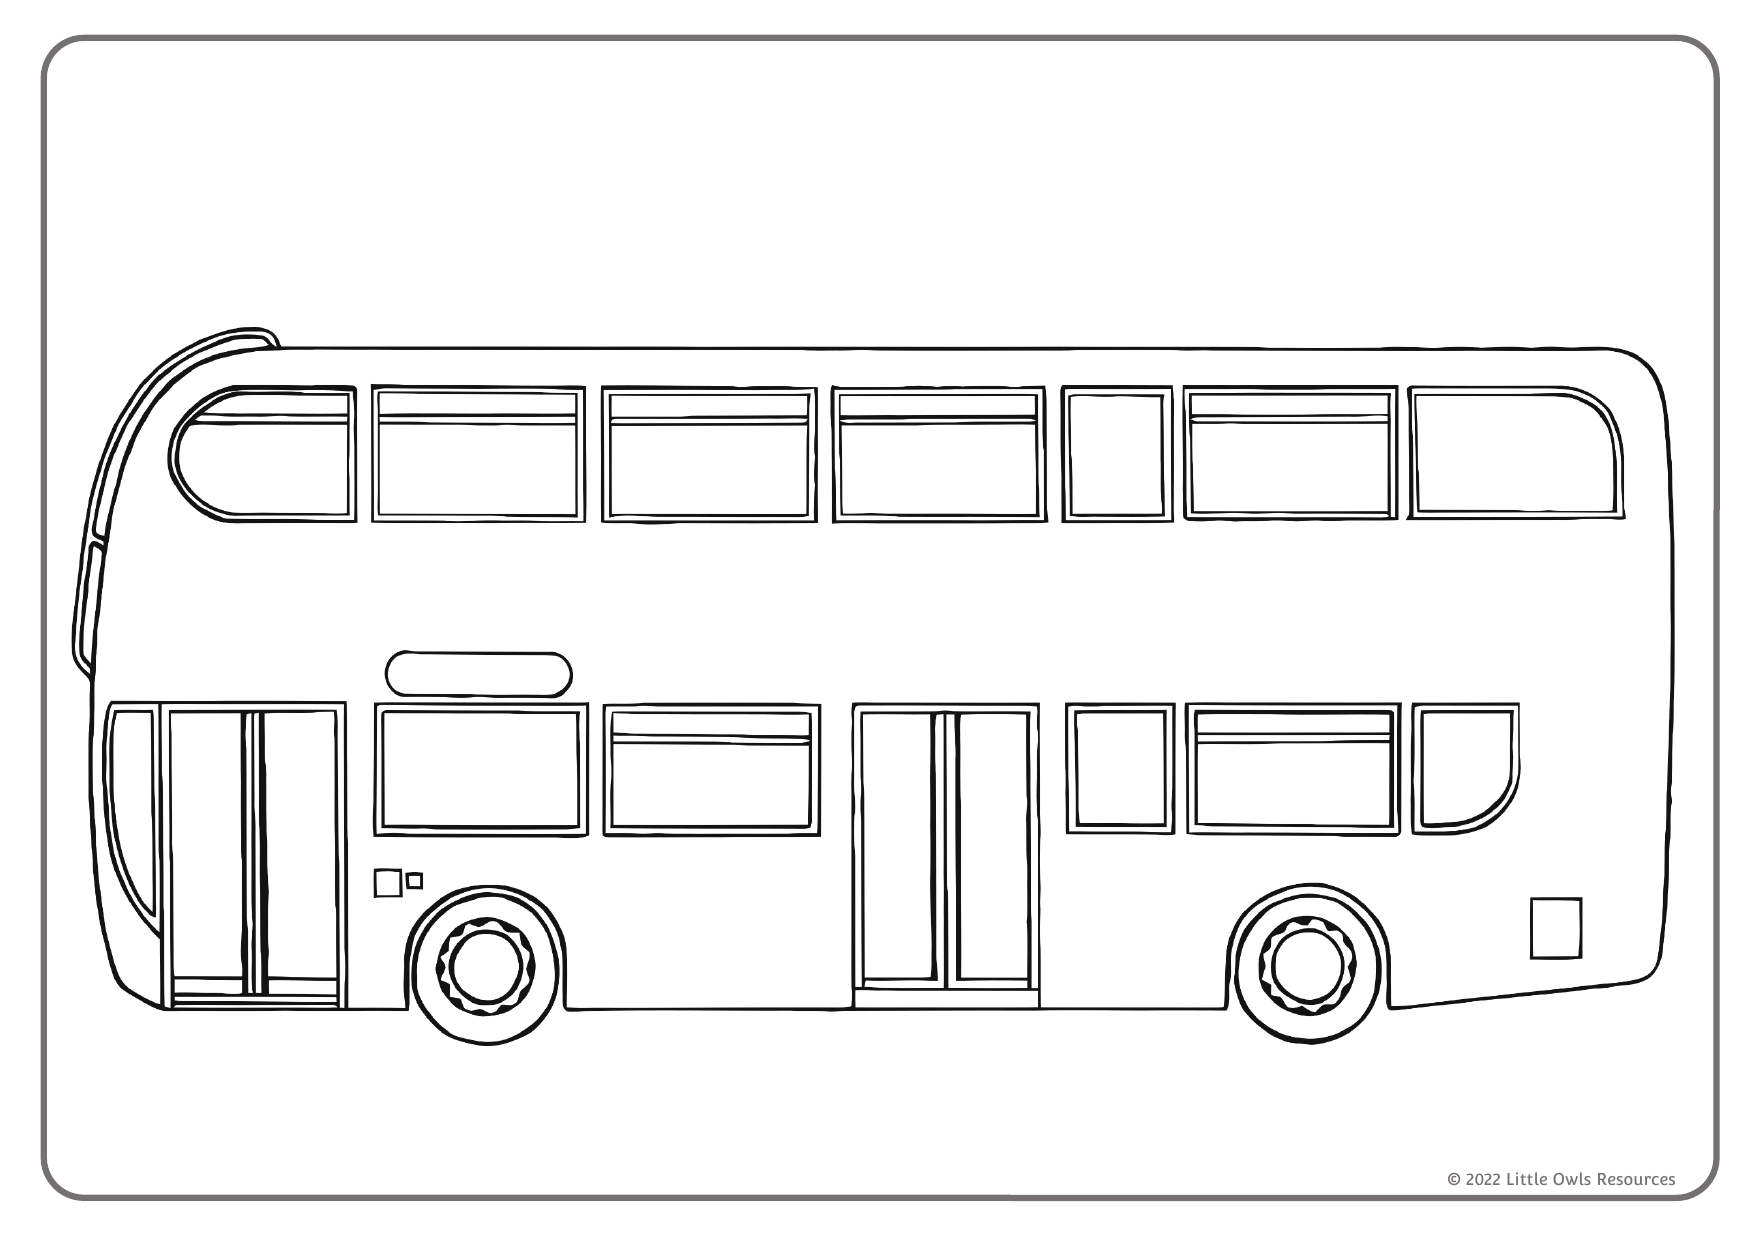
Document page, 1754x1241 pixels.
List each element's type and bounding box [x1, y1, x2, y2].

picture [71, 327, 1675, 1046]
